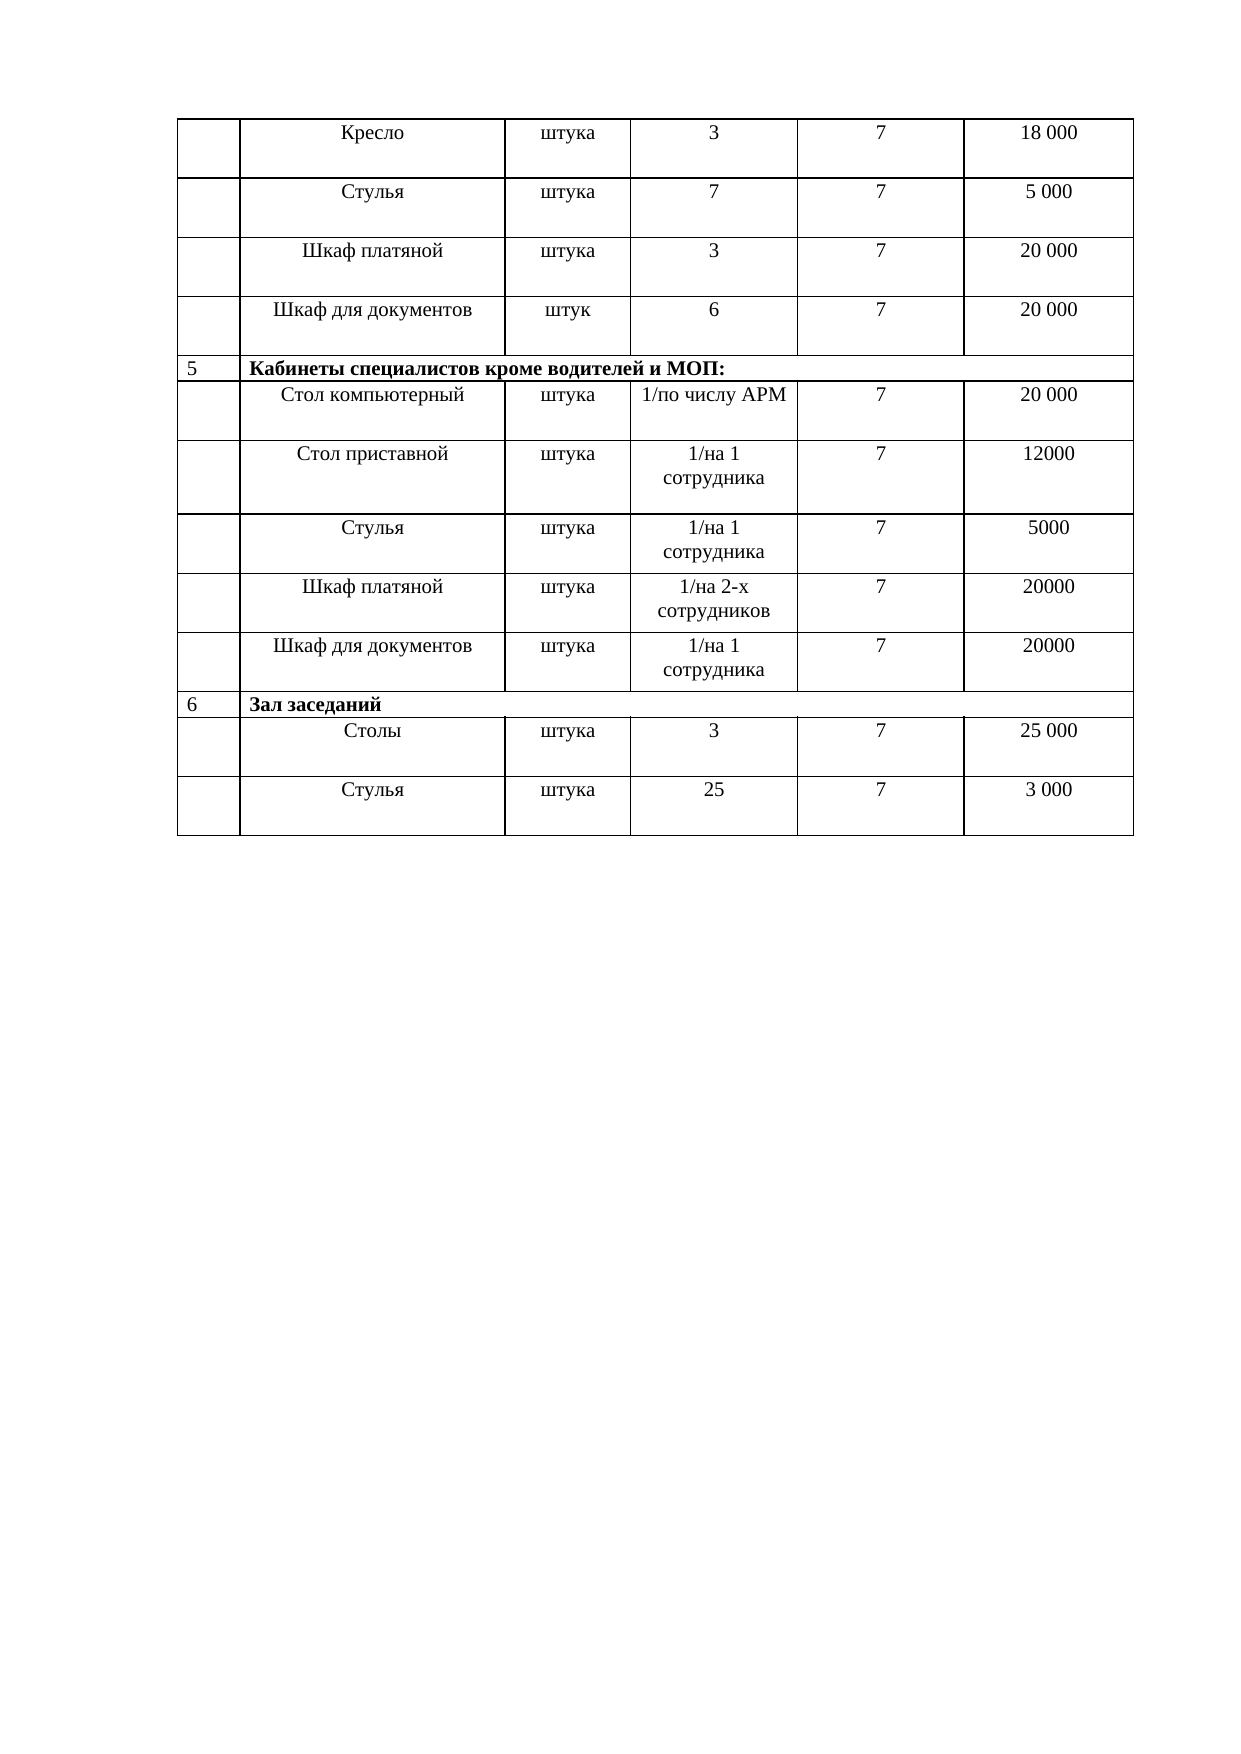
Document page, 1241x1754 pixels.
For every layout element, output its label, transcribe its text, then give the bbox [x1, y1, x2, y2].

table_cell 25 000 [965, 718, 1133, 776]
table_cell 5 [178, 356, 239, 380]
table_cell 6 [631, 297, 797, 355]
table_cell 7 [798, 718, 963, 776]
table_cell 20000 [965, 633, 1133, 691]
table_cell штука [506, 238, 630, 296]
table_cell [178, 120, 239, 177]
table_cell 5 000 [965, 179, 1133, 236]
table_cell штука [506, 718, 630, 776]
table_cell 6 [178, 692, 239, 716]
table_cell 7 [798, 120, 963, 177]
table_cell штука [506, 179, 630, 236]
table_cell 7 [798, 297, 963, 355]
table_cell 7 [798, 238, 963, 296]
table_cell 3 000 [965, 777, 1133, 835]
table_cell 7 [631, 179, 797, 236]
table_cell Шкаф платяной [241, 574, 504, 632]
table_cell 3 [631, 718, 797, 776]
table_cell 7 [798, 382, 963, 439]
table_cell Зал заседаний [241, 692, 1133, 716]
table_cell 18 000 [965, 120, 1133, 177]
table_cell [178, 633, 239, 691]
table_cell 7 [798, 633, 963, 691]
table_cell [178, 238, 239, 296]
table_cell 1/на 1 сотрудника [631, 515, 797, 572]
table_cell 3 [631, 238, 797, 296]
table_cell 7 [798, 441, 963, 513]
table_cell [178, 515, 239, 572]
table_cell Кабинеты специалистов кроме водителей и МОП: [241, 356, 1133, 380]
table_cell 12000 [965, 441, 1133, 513]
table_cell [178, 718, 239, 776]
table_cell 20 000 [965, 297, 1133, 355]
table_cell 7 [798, 179, 963, 236]
table_cell Шкаф для документов [241, 633, 504, 691]
table_cell штука [506, 633, 630, 691]
table_cell 1/по числу АРМ [631, 382, 797, 439]
table_cell Стол компьютерный [241, 382, 504, 439]
table_cell [178, 777, 239, 835]
table_cell Шкаф платяной [241, 238, 504, 296]
table_cell Стулья [241, 515, 504, 572]
table_cell [178, 179, 239, 236]
table_cell штука [506, 777, 630, 835]
table_cell Шкаф для документов [241, 297, 504, 355]
table_cell 1/на 2-х сотрудников [631, 574, 797, 632]
table_cell Стол приставной [241, 441, 504, 513]
table_cell 7 [798, 777, 963, 835]
table_cell 20 000 [965, 382, 1133, 439]
table_cell штука [506, 382, 630, 439]
table_cell Столы [241, 718, 504, 776]
table_cell 20000 [965, 574, 1133, 632]
table_cell [178, 382, 239, 439]
table_cell штука [506, 441, 630, 513]
table_cell 1/на 1 сотрудника [631, 633, 797, 691]
table_cell Кресло [241, 120, 504, 177]
table_cell 20 000 [965, 238, 1133, 296]
table_cell штука [506, 515, 630, 572]
table_cell 7 [798, 574, 963, 632]
table_cell Стулья [241, 777, 504, 835]
table_cell 3 [631, 120, 797, 177]
table_cell 7 [798, 515, 963, 572]
table_cell штука [506, 574, 630, 632]
table_cell [178, 574, 239, 632]
table_cell Стулья [241, 179, 504, 236]
table_cell 5000 [965, 515, 1133, 572]
table_cell штука [506, 120, 630, 177]
table_cell [178, 297, 239, 355]
table_cell 25 [631, 777, 797, 835]
table_cell 1/на 1 сотрудника [631, 441, 797, 513]
table_cell штук [506, 297, 630, 355]
table_cell [178, 441, 239, 513]
